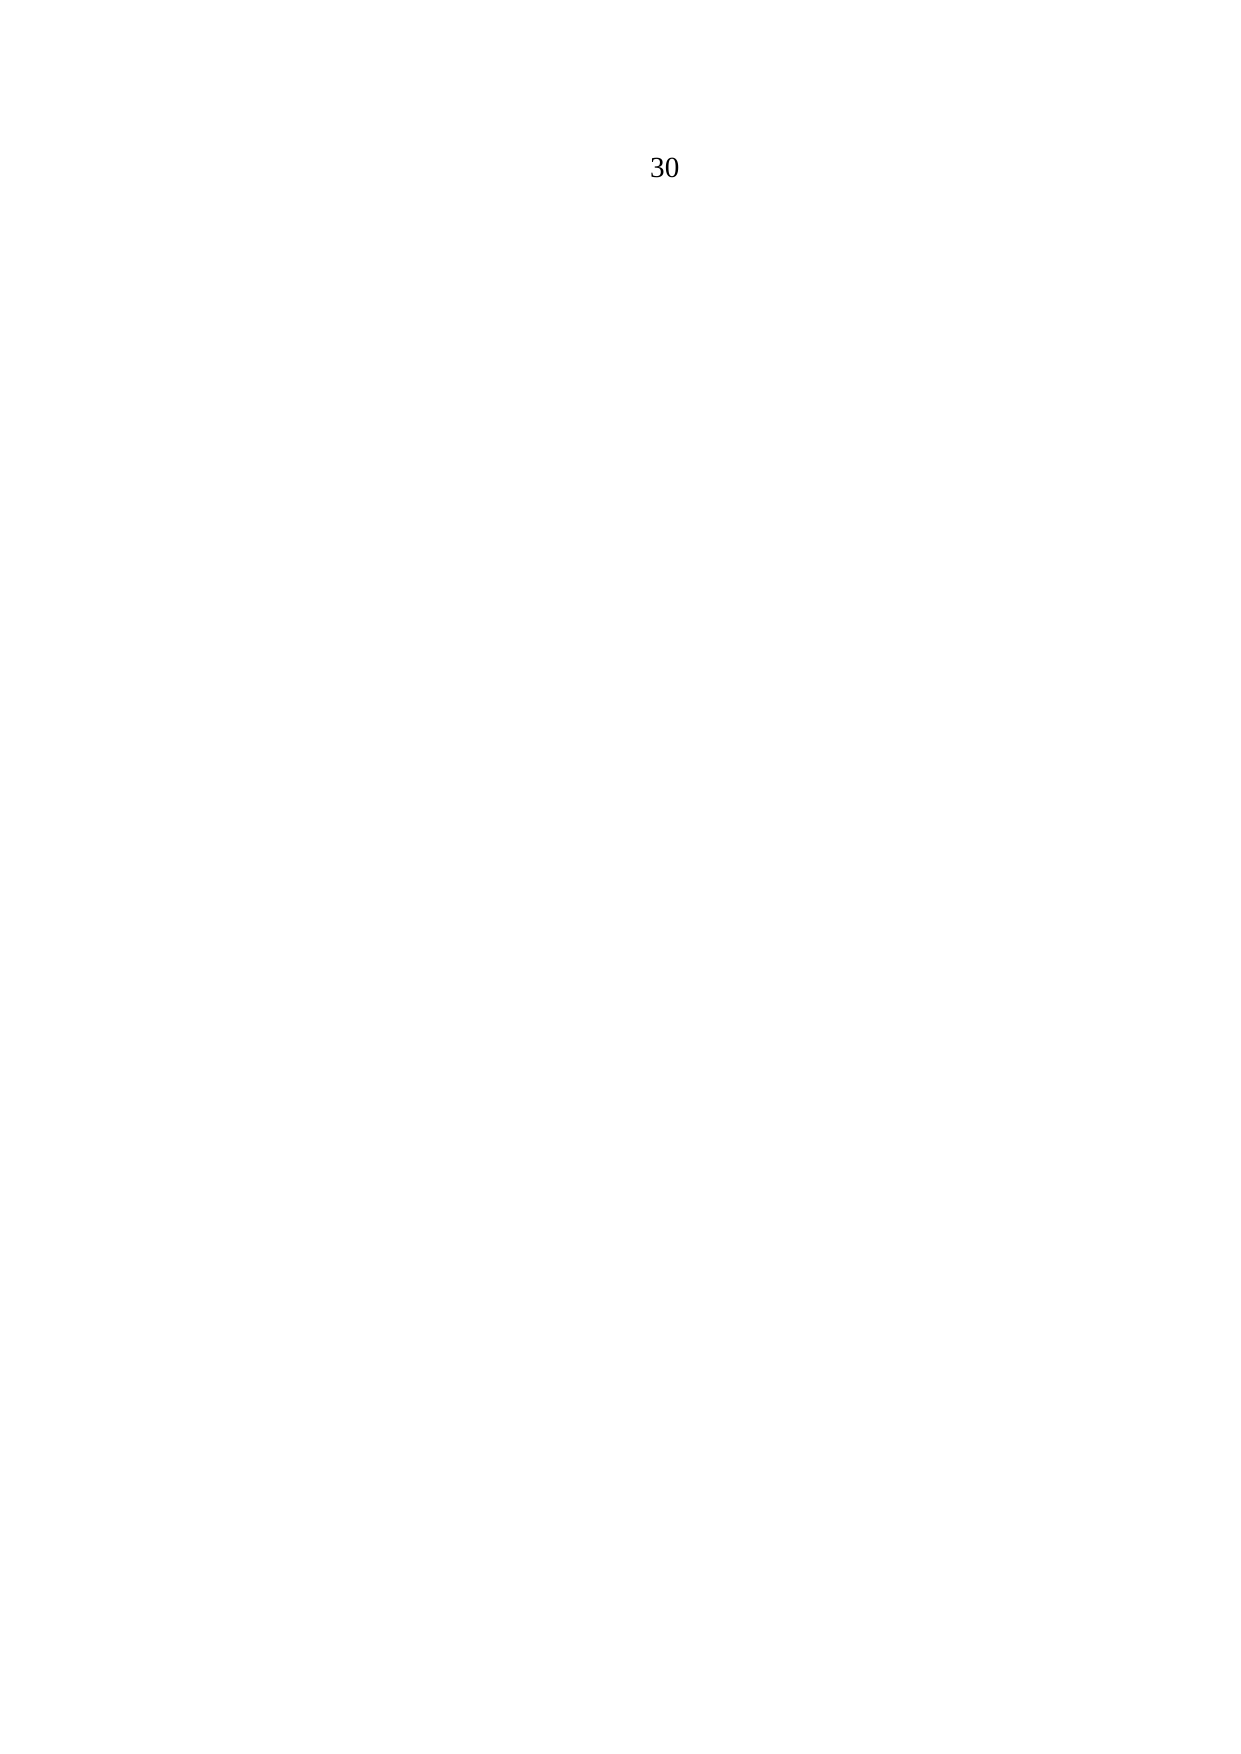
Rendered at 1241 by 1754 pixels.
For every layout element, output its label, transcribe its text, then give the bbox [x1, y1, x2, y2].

text 30 [650, 150, 1071, 183]
